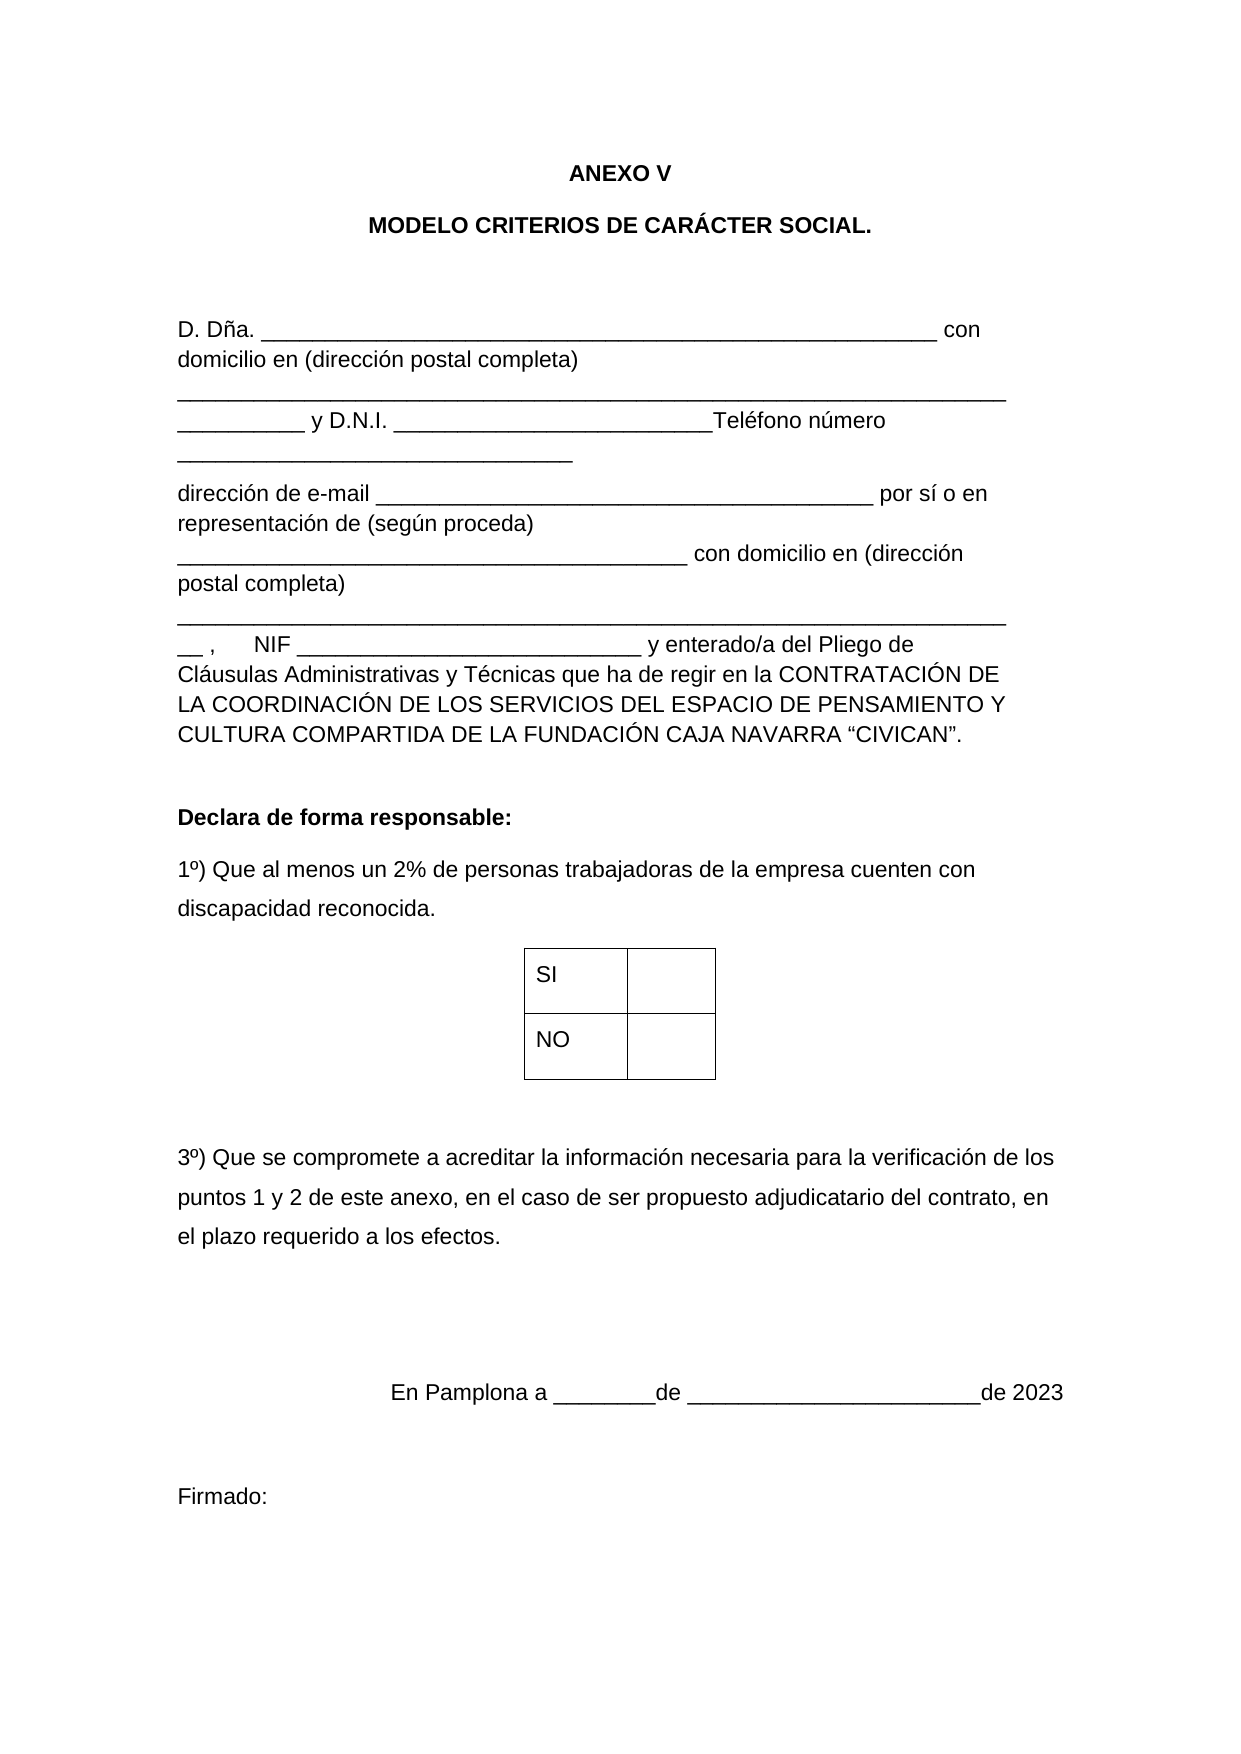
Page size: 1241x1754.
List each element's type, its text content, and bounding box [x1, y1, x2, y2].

text dirección de e-mail _______________________________________ por sí o en representación de (según proceda) ________________________________________ con domicilio en (dirección postal completa) ___________________________________________________________________ , NIF ___________________________ y enterado/a del Pliego de Cláusulas Administrativas y Técnicas que ha de regir en la CONTRATACIÓN DE LA COORDINACIÓN DE LOS SERVICIOS DEL ESPACIO DE PENSAMIENTO Y CULTURA COMPARTIDA DE LA FUNDACIÓN CAJA NAVARRA “CIVICAN”. [177, 479, 1011, 748]
text 1º) Que al menos un 2% de personas trabajadoras de la empresa cuenten con discapacidad reconocida. [177, 856, 1063, 922]
text D. Dña. _____________________________________________________ con domicilio en (dirección postal completa) ___________________________________________________________________________ y D.N.I. _________________________Teléfono número _______________________________ [177, 316, 1011, 463]
text ANEXO V [177, 160, 1063, 186]
table_cell [628, 1014, 715, 1078]
text Firmado: [177, 1483, 1063, 1509]
text 3º) Que se compromete a acreditar la información necesaria para la verificación de los puntos 1 y 2 de este anexo, en el caso de ser propuesto adjudicatario del contrato, en el plazo requerido a los efectos. [177, 1144, 1063, 1249]
text Declara de forma responsable: [177, 804, 1063, 830]
table_cell NO [525, 1014, 627, 1078]
text En Pamplona a ________de _______________________de 2023 [177, 1379, 1063, 1405]
table_header SI [525, 949, 627, 1013]
table_header [628, 949, 715, 1013]
text MODELO CRITERIOS DE CARÁCTER SOCIAL. [177, 212, 1063, 238]
